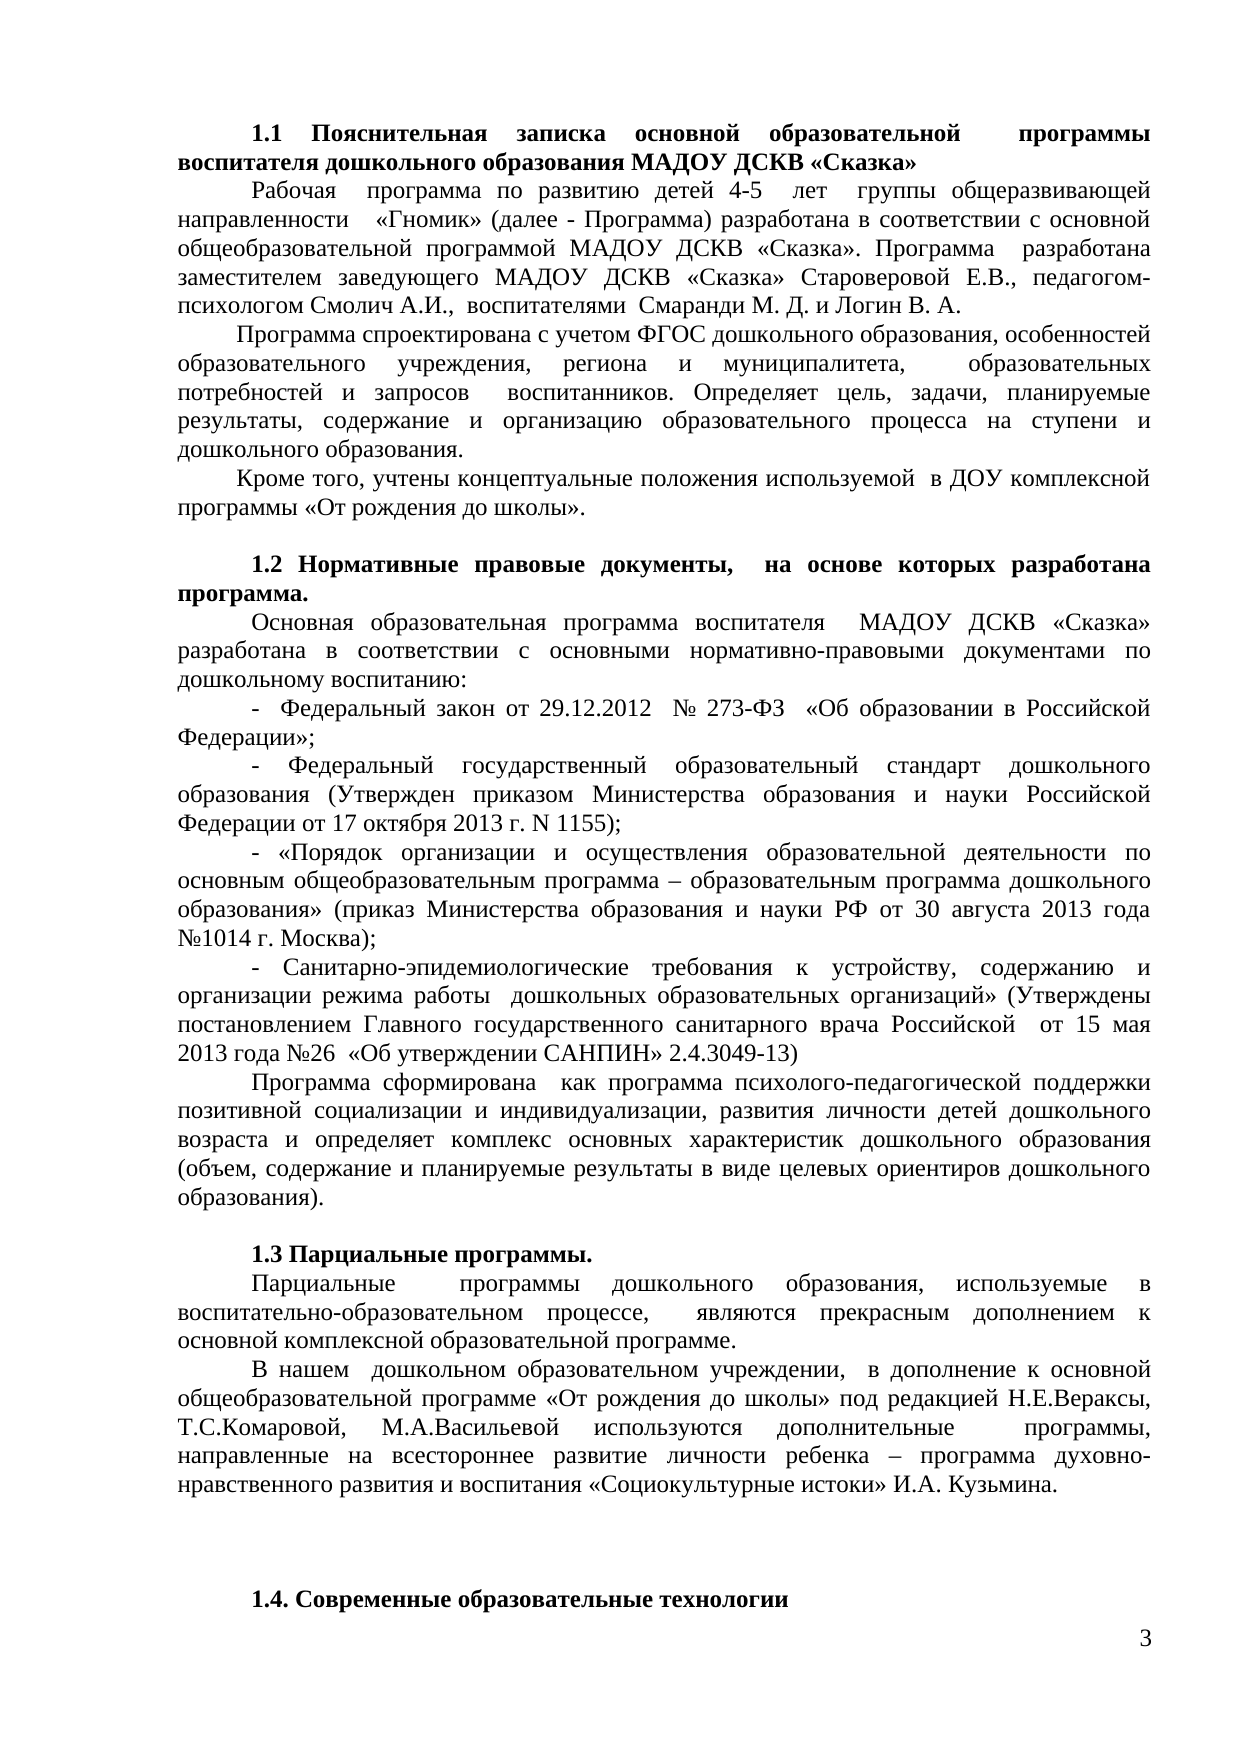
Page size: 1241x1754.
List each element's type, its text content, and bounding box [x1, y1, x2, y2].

text - Федеральный государственный образовательный стандарт дошкольного образования (Утвержден приказом Министерства образования и науки Российской Федерации от 17 октября . N 1155); [177, 751, 1152, 837]
text Программа спроектирована с учетом ФГОС дошкольного образования, особенностей образовательного учреждения, региона и муниципалитета, образовательных потребностей и запросов воспитанников. Определяет цель, задачи, планируемые результаты, содержание и организацию образовательного процесса на ступени и дошкольного образования. [177, 319, 1152, 463]
text Рабочая программа по развитию детей 4-5 лет группы общеразвивающей направленности «Гномик» (далее - Программа) разработана в соответствии с основной общеобразовательной программой МАДОУ ДСКВ «Сказка». Программа разработана заместителем заведующего МАДОУ ДСКВ «Сказка» Староверовой Е.В., педагогом-психологом Смолич А.И., воспитателями Смаранди М. Д. и Логин В. А. [177, 176, 1152, 319]
text Парциальные программы дошкольного образования, используемые в воспитательно-образовательном процессе, являются прекрасным дополнением к основной комплексной образовательной программе. [177, 1268, 1152, 1354]
text - Федеральный закон от 29.12.2012 № 273-ФЗ «Об образовании в Российской Федерации»; [177, 693, 1152, 751]
text - «Порядок организации и осуществления образовательной деятельности по основным общеобразовательным программа – образовательным программа дошкольного образования» (приказ Министерства образования и науки РФ от 30 августа 2013 года №1014 г. Москва); [177, 837, 1152, 952]
text В нашем дошкольном образовательном учреждении, в дополнение к основной общеобразовательной программе «От рождения до школы» под редакцией Н.Е.Вераксы, Т.С.Комаровой, М.А.Васильевой используются дополнительные программы, направленные на всестороннее развитие личности ребенка – программа духовно-нравственного развития и воспитания «Социокультурные истоки» И.А. Кузьмина. [177, 1354, 1152, 1498]
text - Санитарно-эпидемиологические требования к устройству, содержанию и организации режима работы дошкольных образовательных организаций» (Утверждены постановлением Главного государственного санитарного врача Российской от 15 мая 2013 года №26 «Об утверждении САНПИН» 2.4.3049-13) [177, 952, 1152, 1067]
text Кроме того, учтены концептуальные положения используемой в ДОУ комплексной программы «От рождения до школы». [177, 463, 1152, 521]
text Программа сформирована как программа психолого-педагогической поддержки позитивной социализации и индивидуализации, развития личности детей дошкольного возраста и определяет комплекс основных характеристик дошкольного образования (объем, содержание и планируемые результаты в виде целевых ориентиров дошкольного образования). [177, 1067, 1152, 1211]
text 1.2 Нормативные правовые документы, на основе которых разработана программа. [177, 549, 1152, 607]
text 1.4. Современные образовательные технологии [177, 1584, 1152, 1613]
text Основная образовательная программа воспитателя МАДОУ ДСКВ «Сказка» разработана в соответствии с основными нормативно-правовыми документами по дошкольному воспитанию: [177, 607, 1152, 693]
text 1.3 Парциальные программы. [177, 1239, 1152, 1268]
text 1.1 Пояснительная записка основной образовательной программы воспитателя дошкольного образования МАДОУ ДСКВ «Сказка» [177, 118, 1152, 176]
